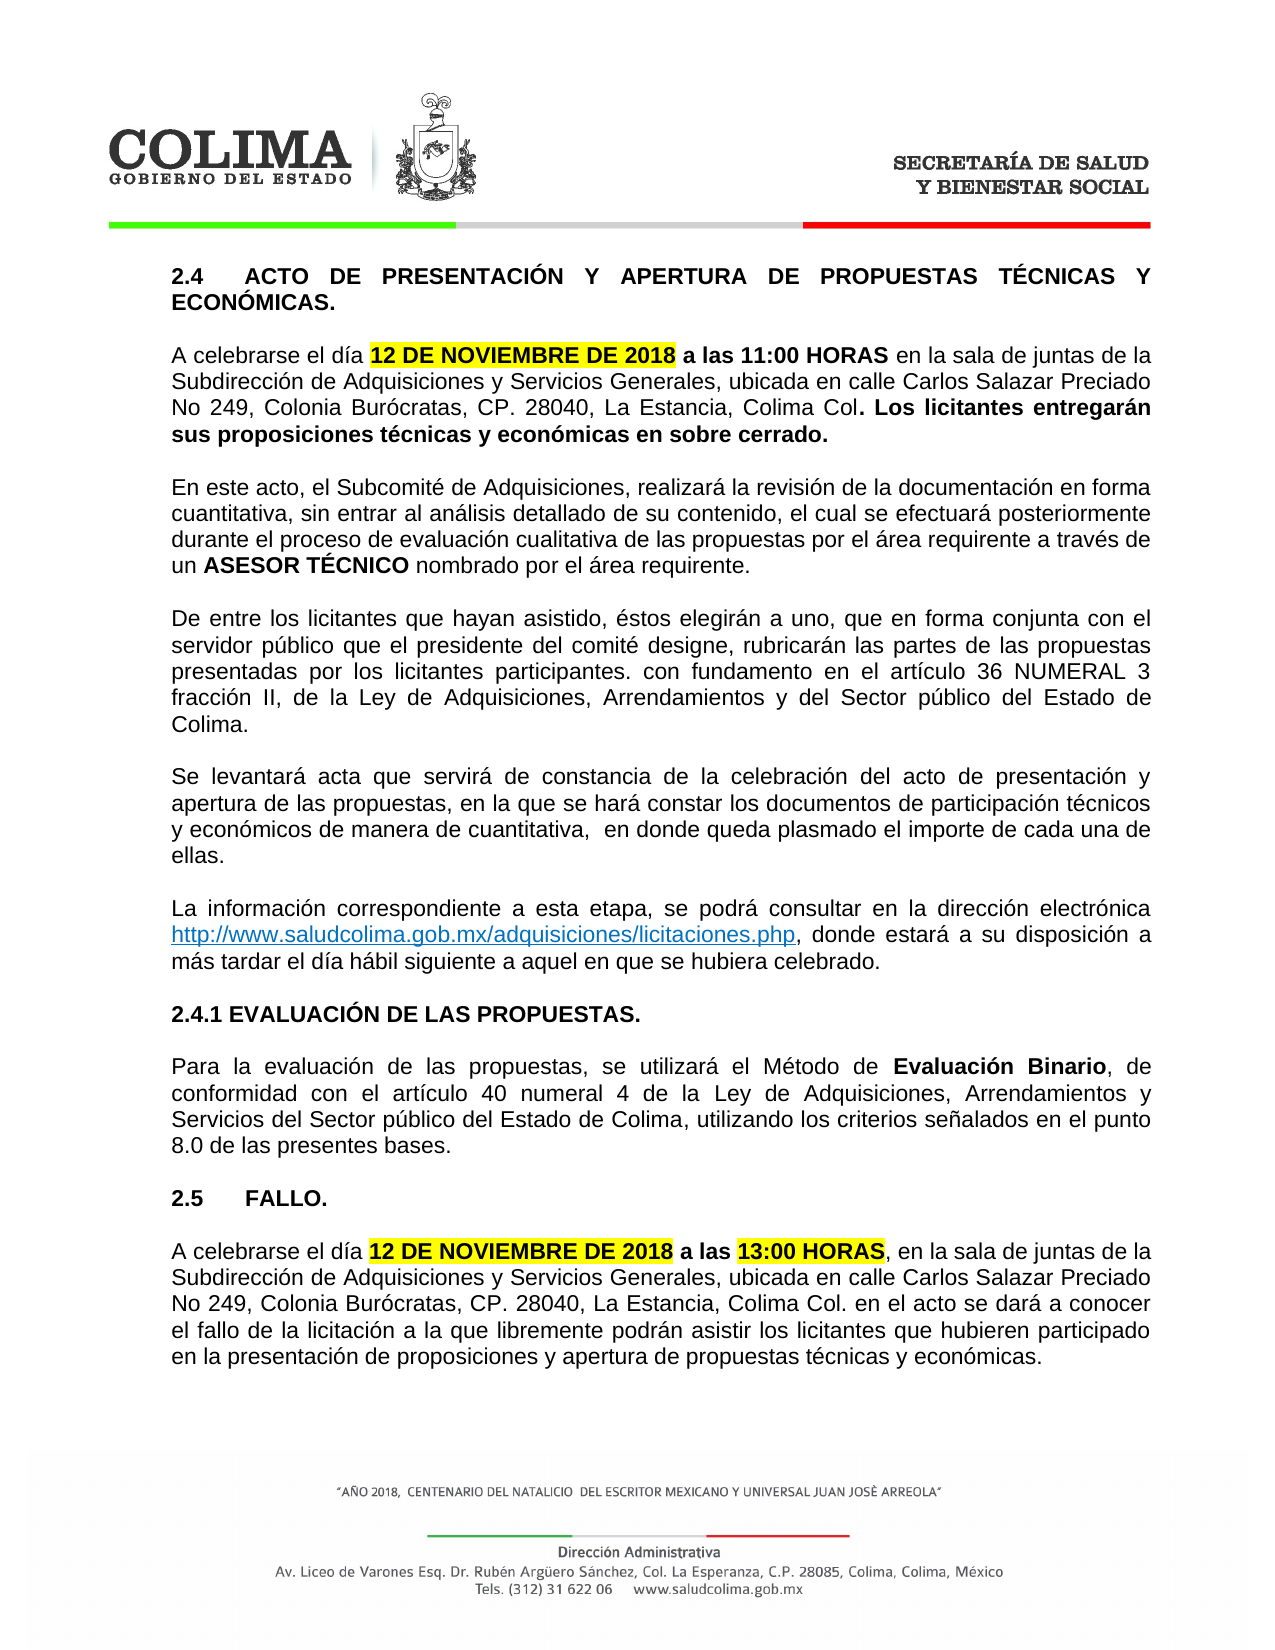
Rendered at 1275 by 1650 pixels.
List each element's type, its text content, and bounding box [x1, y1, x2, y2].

picture [0, 7, 1261, 238]
text En este acto, el Subcomité de Adquisiciones, realizará la revisión de la documentación en forma cuantitativa, sin entrar al análisis detallado de su contenido, el cual se efectuará posteriormente durante el proceso de evaluación cualitativa de las propuestas por el área requirente a través de un ASESOR TÉCNICO nombrado por el área requirente. [171, 473, 1152, 579]
text 2.5 FALLO. [171, 1185, 1152, 1211]
text Se levantará acta que servirá de constancia de la celebración del acto de presentación y apertura de las propuestas, en la que se hará constar los documentos de participación técnicos y económicos de manera de cuantitativa, en donde queda plasmado el importe de cada una de ellas. [171, 763, 1152, 869]
text A celebrarse el día 12 DE NOVIEMBRE DE 2018 a las 11:00 HORAS en la sala de juntas de la Subdirección de Adquisiciones y Servicios Generales, ubicada en calle Carlos Salazar Preciado No 249, Colonia Burócratas, CP. 28040, La Estancia, Colima Col. Los licitantes entregarán sus proposiciones técnicas y económicas en sobre cerrado. [171, 342, 1152, 447]
text La información correspondiente a esta etapa, se podrá consultar en la dirección electrónica http://www.saludcolima.gob.mx/adquisiciones/licitaciones.php, donde estará a su disposición a más tardar el día hábil siguiente a aquel en que se hubiera celebrado. [171, 895, 1152, 974]
text Para la evaluación de las propuestas, se utilizará el Método de Evaluación Binario, de conformidad con el artículo 40 numeral 4 de la Ley de Adquisiciones, Arrendamientos y Servicios del Sector público del Estado de Colima, utilizando los criterios señalados en el punto 8.0 de las presentes bases. [171, 1053, 1152, 1159]
text 2.4 ACTO DE PRESENTACIÓN Y APERTURA DE PROPUESTAS TÉCNICAS Y ECONÓMICAS. [171, 263, 1152, 315]
text 2.4.1 EVALUACIÓN DE LAS PROPUESTAS. [171, 1001, 1152, 1027]
text A celebrarse el día 12 DE NOVIEMBRE DE 2018 a las 13:00 HORAS, en la sala de juntas de la Subdirección de Adquisiciones y Servicios Generales, ubicada en calle Carlos Salazar Preciado No 249, Colonia Burócratas, CP. 28040, La Estancia, Colima Col. en el acto se dará a conocer el fallo de la licitación a la que libremente podrán asistir los licitantes que hubieren participado en la presentación de proposiciones y apertura de propuestas técnicas y económicas. [171, 1238, 1152, 1369]
text De entre los licitantes que hayan asistido, éstos elegirán a uno, que en forma conjunta con el servidor público que el presidente del comité designe, rubricarán las partes de las propuestas presentadas por los licitantes participantes. con fundamento en el artículo 36 NUMERAL 3 fracción II, de la Ley de Adquisiciones, Arrendamientos y del Sector público del Estado de Colima. [171, 605, 1152, 737]
picture [27, 1449, 1249, 1650]
